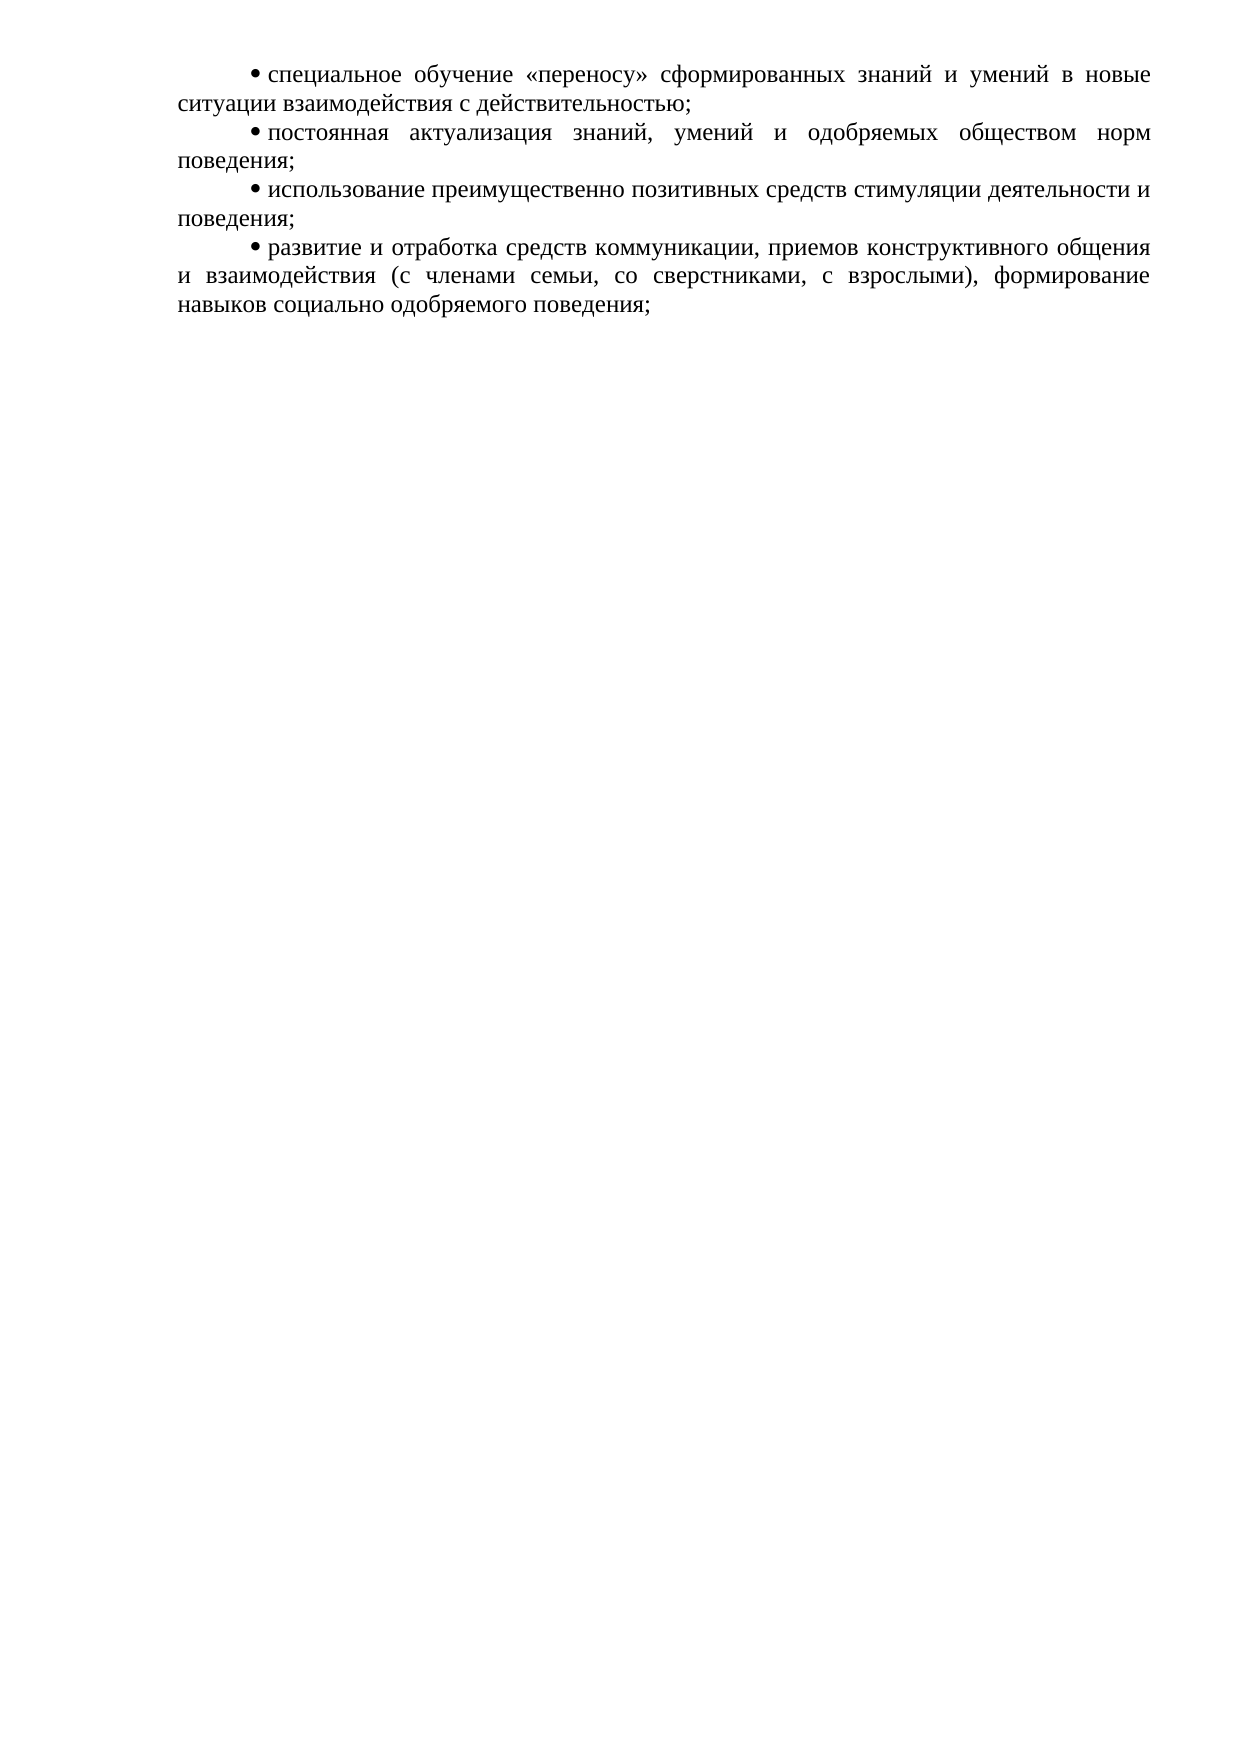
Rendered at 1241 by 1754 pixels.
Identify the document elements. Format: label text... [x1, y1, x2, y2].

text специальное обучение «переносу» сформированных знаний и умений в новые ситуации взаимодействия с действительностью; [177, 59, 1152, 117]
text постоянная актуализация знаний, умений и одобряемых обществом норм поведения; [177, 117, 1152, 174]
text использование преимущественно позитивных средств стимуляции деятельности и поведения; [177, 174, 1152, 232]
text развитие и отработка средств коммуникации, приемов конструктивного общения и взаимодействия (с членами семьи, со сверстниками, с взрослыми), формирование навыков социально одобряемого поведения; [177, 232, 1152, 318]
